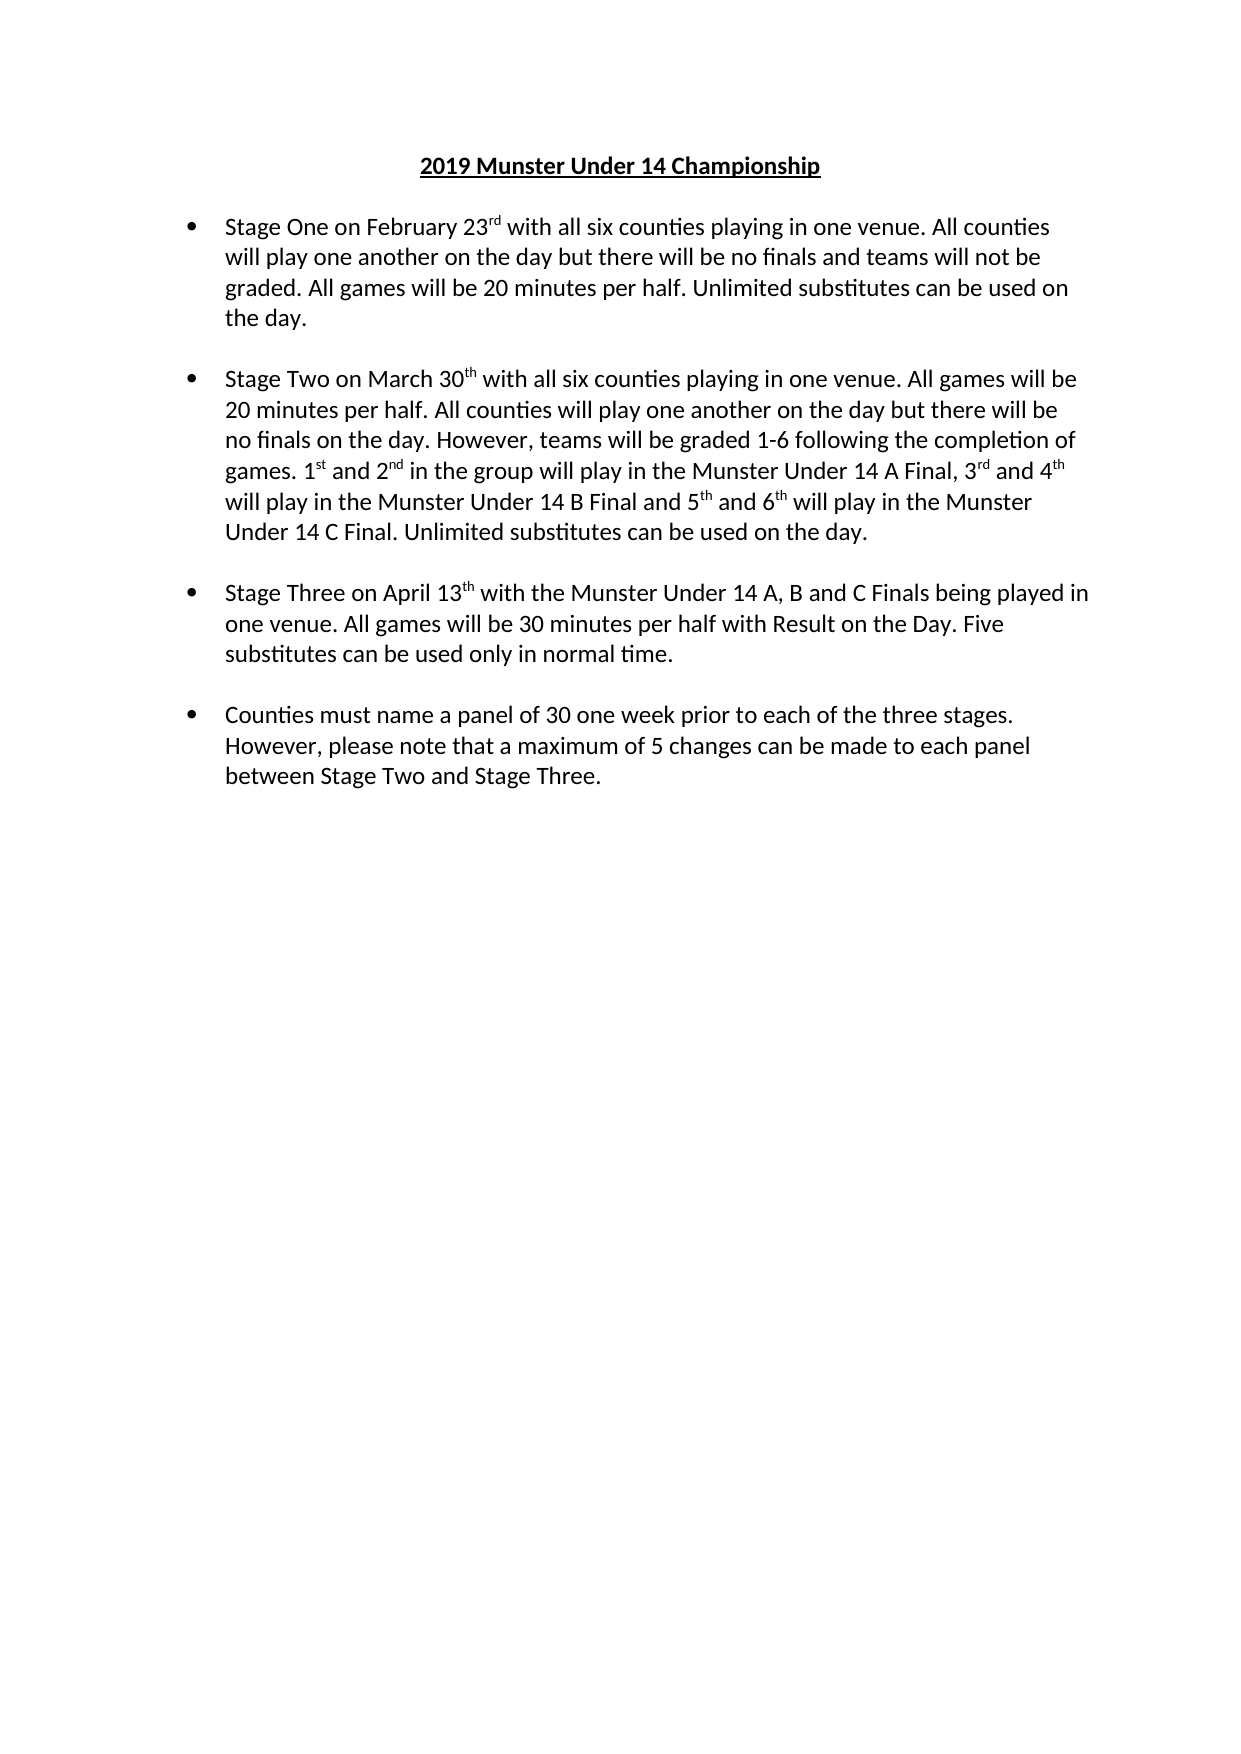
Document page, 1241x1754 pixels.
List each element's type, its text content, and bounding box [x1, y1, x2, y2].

list Counties must name a panel of 30 one week prior to each of the three stages. However, please note that a maximum of 5 changes can be made to each panel between Stage Two and Stage Three. [187, 699, 1090, 791]
list Stage One on February 23rd with all six counties playing in one venue. All counties will play one another on the day but there will be no finals and teams will not be graded. All games will be 20 minutes per half. Unlimited substitutes can be used on the day. [187, 211, 1090, 333]
list Stage Two on March 30th with all six counties playing in one venue. All games will be 20 minutes per half. All counties will play one another on the day but there will be no finals on the day. However, teams will be graded 1-6 following the completion of games. 1st and 2nd in the group will play in the Munster Under 14 A Final, 3rd and 4th will play in the Munster Under 14 B Final and 5th and 6th will play in the Munster Under 14 C Final. Unlimited substitutes can be used on the day. [187, 364, 1090, 547]
text 2019 Munster Under 14 Championship [150, 150, 1090, 181]
list Stage Three on April 13th with the Munster Under 14 A, B and C Finals being played in one venue. All games will be 30 minutes per half with Result on the Day. Five substitutes can be used only in normal time. [187, 577, 1090, 669]
